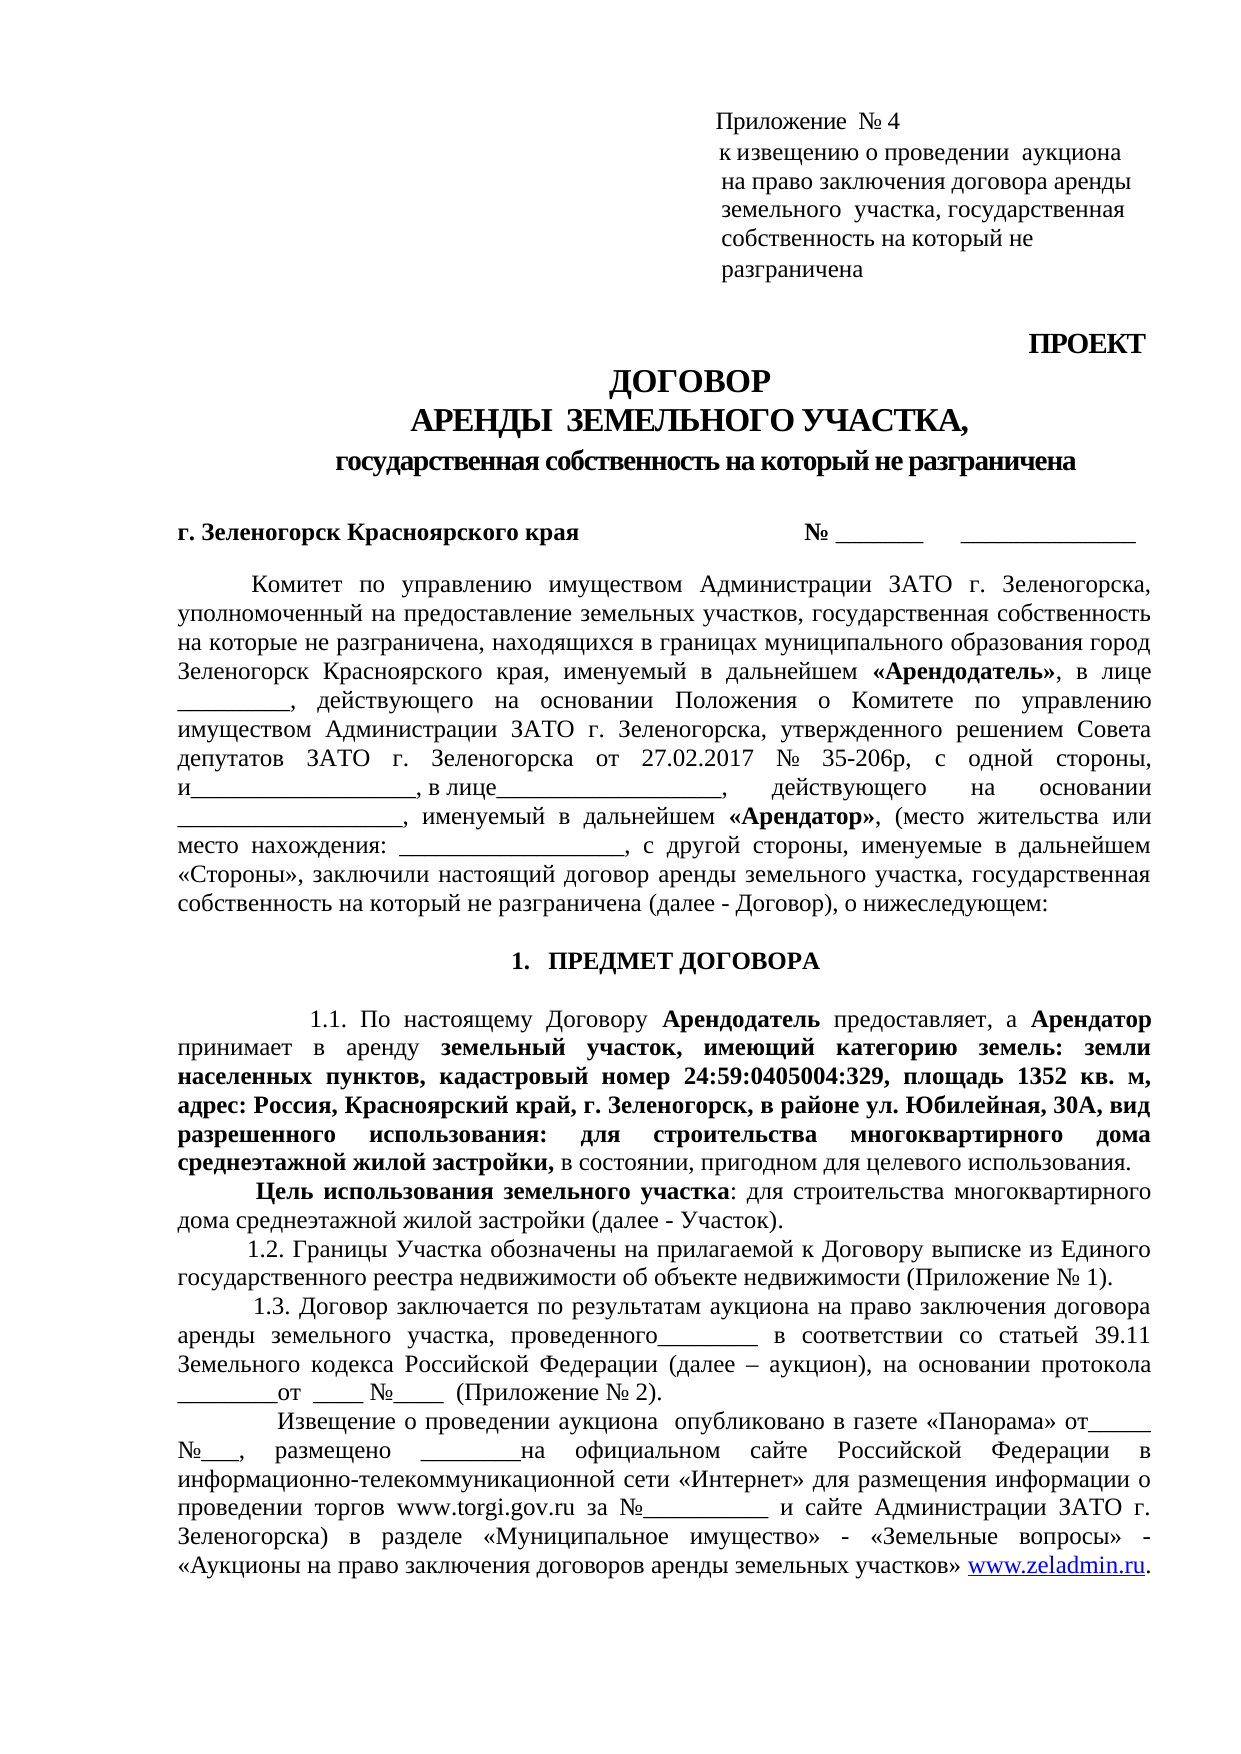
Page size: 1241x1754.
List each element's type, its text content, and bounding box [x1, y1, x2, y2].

text Приложение № 4 [360, 98, 1165, 137]
text к извещению о проведении аукциона на право заключения договора аренды земельного участка, государственная собственность на который не разграничена [177, 137, 1152, 283]
text государственная собственность на который не разграничена [266, 439, 1147, 478]
text АРЕНДЫ ЗЕМЕЛЬНОГО УЧАСТКА, [360, 400, 1020, 439]
text 1.3. Договор заключается по результатам аукциона на право заключения договора аренды земельного участка, проведенного________ в соответствии со статьей 39.11 Земельного кодекса Российской Федерации (далее – аукцион), на основании протокола ________от ____ №____ (Приложение № 2). [177, 1291, 1152, 1406]
text ПРОЕКТ [266, 322, 1147, 361]
text 1.2. Границы Участка обозначены на прилагаемой к Договору выписке из Единого государственного реестра недвижимости об объекте недвижимости (Приложение № 1). [177, 1234, 1152, 1291]
text Комитет по управлению имуществом Администрации ЗАТО г. Зеленогорска, уполномоченный на предоставление земельных участков, государственная собственность на которые не разграничена, находящихся в границах муниципального образования город Зеленогорск Красноярского края, именуемый в дальнейшем «Арендодатель», в лице _________, действующего на основании Положения о Комитете по управлению имуществом Администрации ЗАТО г. Зеленогорска, утвержденного решением Совета депутатов ЗАТО г. Зеленогорска от 27.02.2017 № 35-206р, с одной стороны, и__________________, в лице__________________, действующего на основании __________________, именуемый в дальнейшем «Арендатор», (место жительства или место нахождения: __________________, с другой стороны, именуемые в дальнейшем «Стороны», заключили настоящий договор аренды земельного участка, государственная собственность на который не разграничена (далее - Договор), о нижеследующем: [177, 570, 1152, 917]
text Извещение о проведении аукциона опубликовано в газете «Панорама» от_____ №___, размещено ________на официальном сайте Российской Федерации в информационно-телекоммуникационной сети «Интернет» для размещения информации о проведении торгов www.torgi.gov.ru за №__________ и сайте Администрации ЗАТО г. Зеленогорска) в разделе «Муниципальное имущество» - «Земельные вопросы» - «Аукционы на право заключения договоров аренды земельных участков» www.zeladmin.ru. [177, 1406, 1152, 1579]
text Цель использования земельного участка: для строительства многоквартирного дома среднеэтажной жилой застройки (далее - Участок). [177, 1176, 1152, 1234]
text г. Зеленогорск Красноярского края № _______ ______________ [177, 517, 1152, 546]
text 1.1. По настоящему Договору Арендодатель предоставляет, а Арендатор принимает в аренду земельный участок, имеющий категорию земель: земли населенных пунктов, кадастровый номер 24:59:0405004:329, площадь 1352 кв. м, адрес: Россия, Красноярский край, г. Зеленогорск, в районе ул. Юбилейная, 30А, вид разрешенного использования: для строительства многоквартирного дома среднеэтажной жилой застройки, в состоянии, пригодном для целевого использования. [177, 1004, 1152, 1176]
text 1. ПРЕДМЕТ ДОГОВОРА [179, 946, 1152, 975]
text ДОГОВОР [360, 361, 1020, 400]
